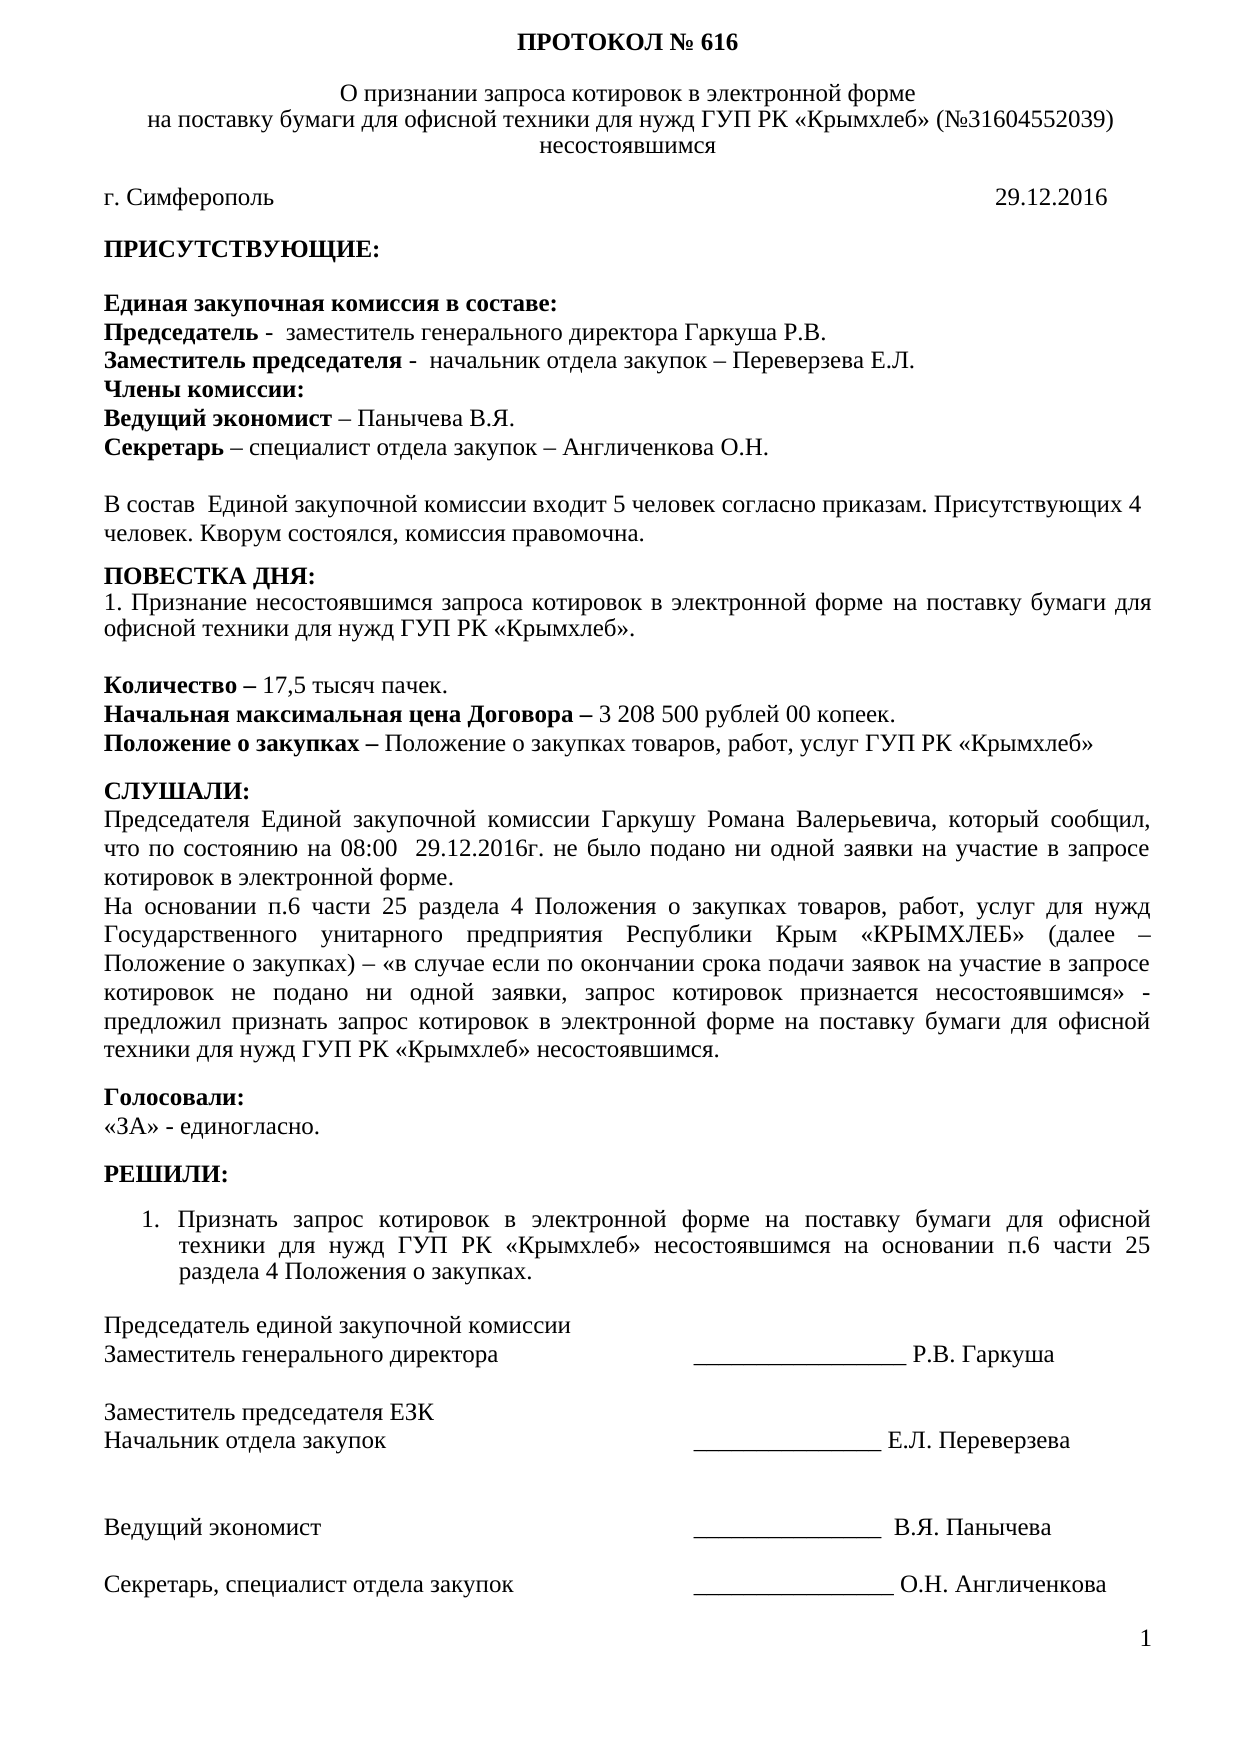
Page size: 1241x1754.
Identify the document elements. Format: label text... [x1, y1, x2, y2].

list Признать запрос котировок в электронной форме на поставку бумаги для офисной техники для нужд ГУП РК «Крымхлеб» несостоявшимся на основании п.6 части 25 раздела 4 Положения о закупках. [141, 1207, 1152, 1285]
text На основании п.6 части 25 раздела 4 Положения о закупках товаров, работ, услуг для нужд Государственного унитарного предприятия Республики Крым «КРЫМХЛЕБ» (далее – Положение о закупках) – «в случае если по окончании срока подачи заявок на участие в запросе котировок не подано ни одной заявки, запрос котировок признается несостоявшимся» - предложил признать запрос котировок в электронной форме на поставку бумаги для офисной техники для нужд ГУП РК «Крымхлеб» несостоявшимся. [103, 891, 1152, 1063]
text г. Симферополь 29.12.2016 [103, 185, 1152, 211]
text В состав Единой закупочной комиссии входит 5 человек согласно приказам. Присутствующих 4 человек. Кворум состоялся, комиссия правомочна. [103, 489, 1152, 547]
text Председателя Единой закупочной комиссии Гаркушу Романа Валерьевича, который сообщил, что по состоянию на 08:00 29.12.2016г. не было подано ни одной заявки на участие в запросе котировок в электронной форме. [103, 804, 1152, 891]
text на поставку бумаги для офисной техники для нужд ГУП РК «Крымхлеб» (№31604552039) несостоявшимся [103, 107, 1152, 159]
text ПОВЕСТКА ДНЯ: [103, 564, 1152, 590]
text 1. Признание несостоявшимся запроса котировок в электронной форме на поставку бумаги для офисной техники для нужд ГУП РК «Крымхлеб». [103, 590, 1152, 642]
text Секретарь – специалист отдела закупок – Англиченкова О.Н. [103, 432, 1152, 461]
text ПРОТОКОЛ № 616 [103, 29, 1152, 55]
text Ведущий экономист – Панычева В.Я. [103, 403, 1152, 432]
text Председатель единой закупочной комиссии [103, 1311, 1152, 1339]
text «ЗА» - единогласно. [103, 1111, 1152, 1140]
text СЛУШАЛИ: [103, 776, 1152, 804]
text Председатель - заместитель генерального директора Гаркуша Р.В. [103, 317, 1152, 346]
text ПРИСУТСТВУЮЩИЕ: [103, 236, 1152, 262]
text Ведущий экономист _______________ В.Я. Панычева [103, 1512, 1152, 1541]
text Члены комиссии: [103, 374, 1152, 403]
text Секретарь, специалист отдела закупок ________________ О.Н. Англиченкова [103, 1569, 1152, 1598]
text Начальник отдела закупок _______________ Е.Л. Переверзева [103, 1426, 1152, 1454]
text РЕШИЛИ: [103, 1159, 1152, 1188]
text О признании запроса котировок в электронной форме [103, 81, 1152, 107]
text Количество – 17,5 тысяч пачек. [103, 670, 1152, 699]
text Единая закупочная комиссия в составе: [103, 288, 1152, 317]
text Заместитель председателя - начальник отдела закупок – Переверзева Е.Л. [103, 346, 1152, 374]
text Начальная максимальная цена Договора – 3 208 500 рублей 00 копеек. [103, 699, 1152, 728]
text Заместитель председателя ЕЗК [103, 1397, 1152, 1426]
text Голосовали: [103, 1082, 1152, 1111]
text Положение о закупках – Положение о закупках товаров, работ, услуг ГУП РК «Крымхлеб» [103, 728, 1152, 757]
text Заместитель генерального директора _________________ Р.В. Гаркуша [103, 1339, 1152, 1368]
